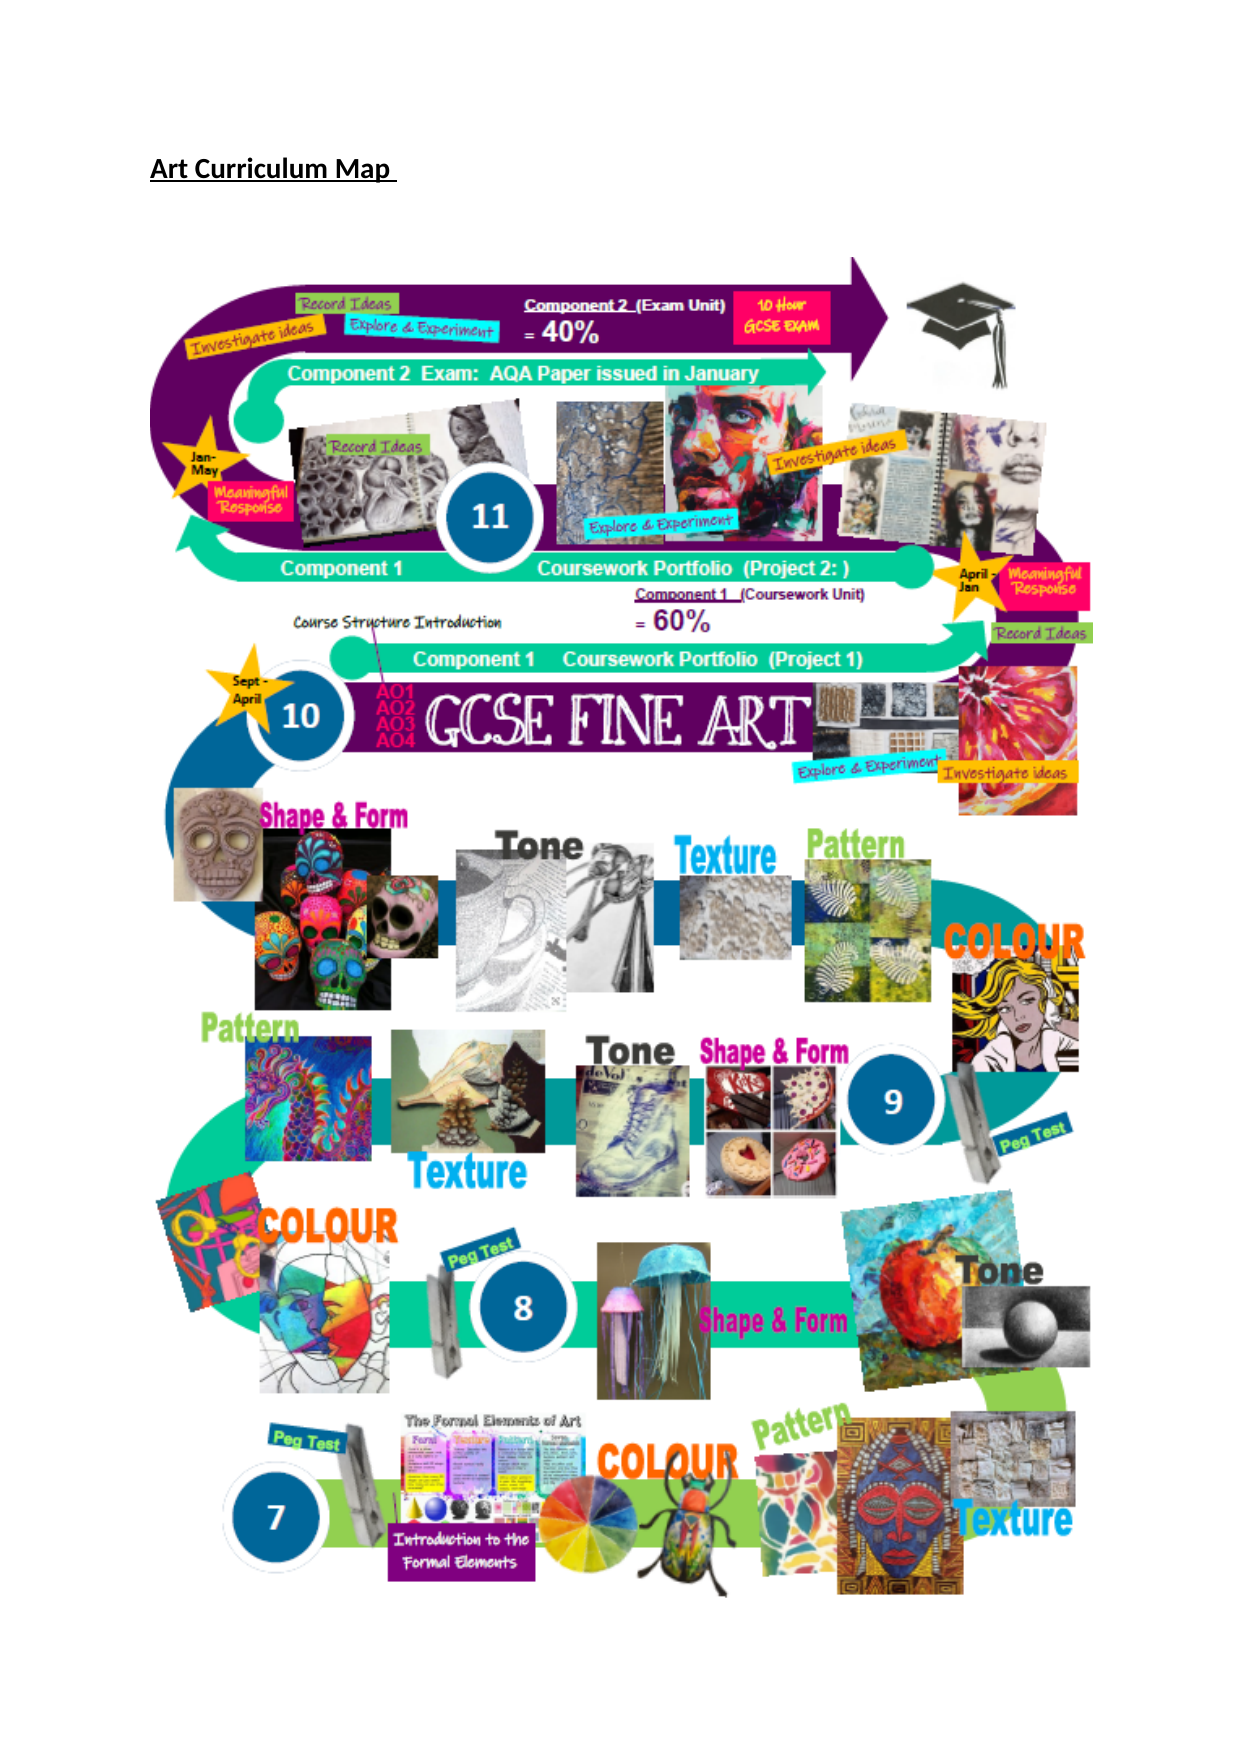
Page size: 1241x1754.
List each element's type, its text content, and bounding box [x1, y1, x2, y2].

picture [150, 257, 1093, 1598]
text Art Curriculum Map [150, 150, 1090, 186]
